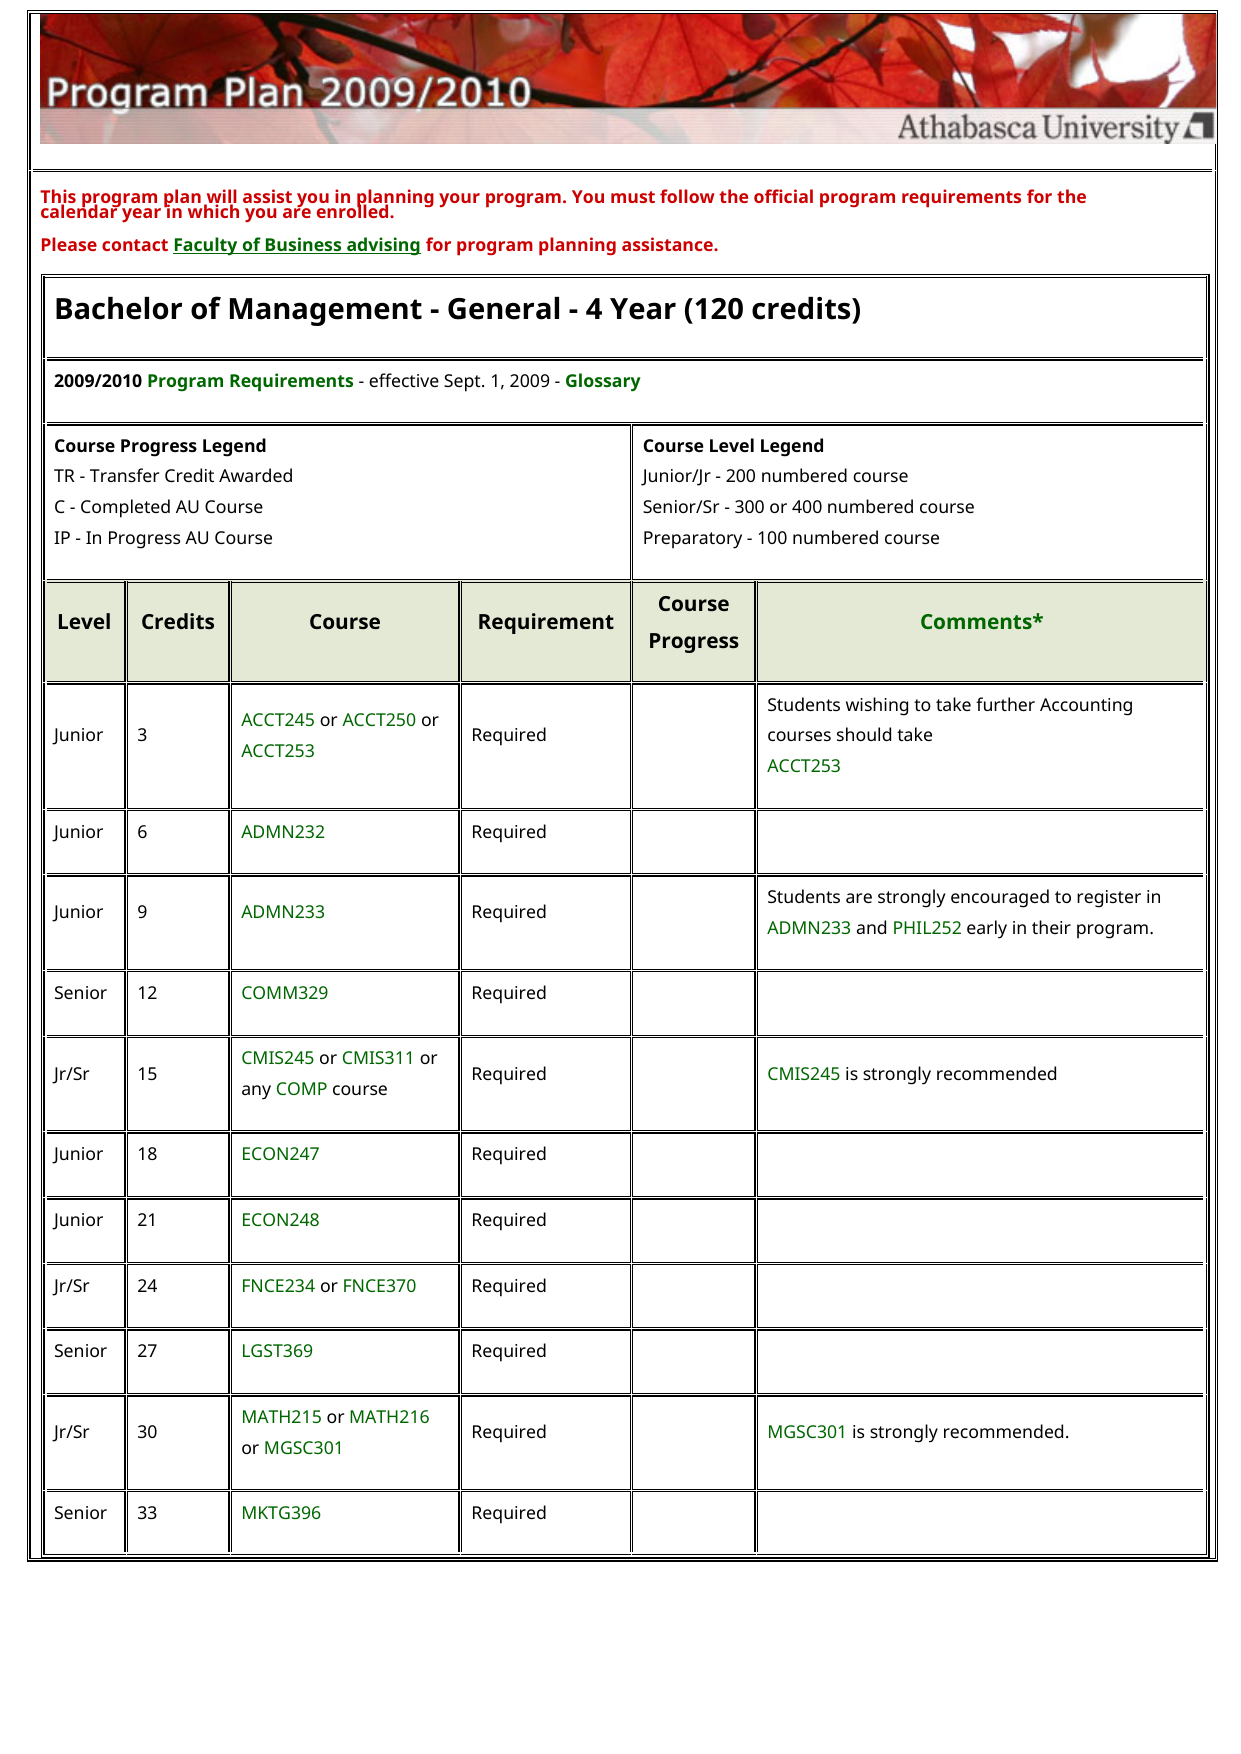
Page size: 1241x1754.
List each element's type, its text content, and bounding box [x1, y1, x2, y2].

table_header [31, 14, 1215, 169]
picture [40, 14, 1217, 144]
